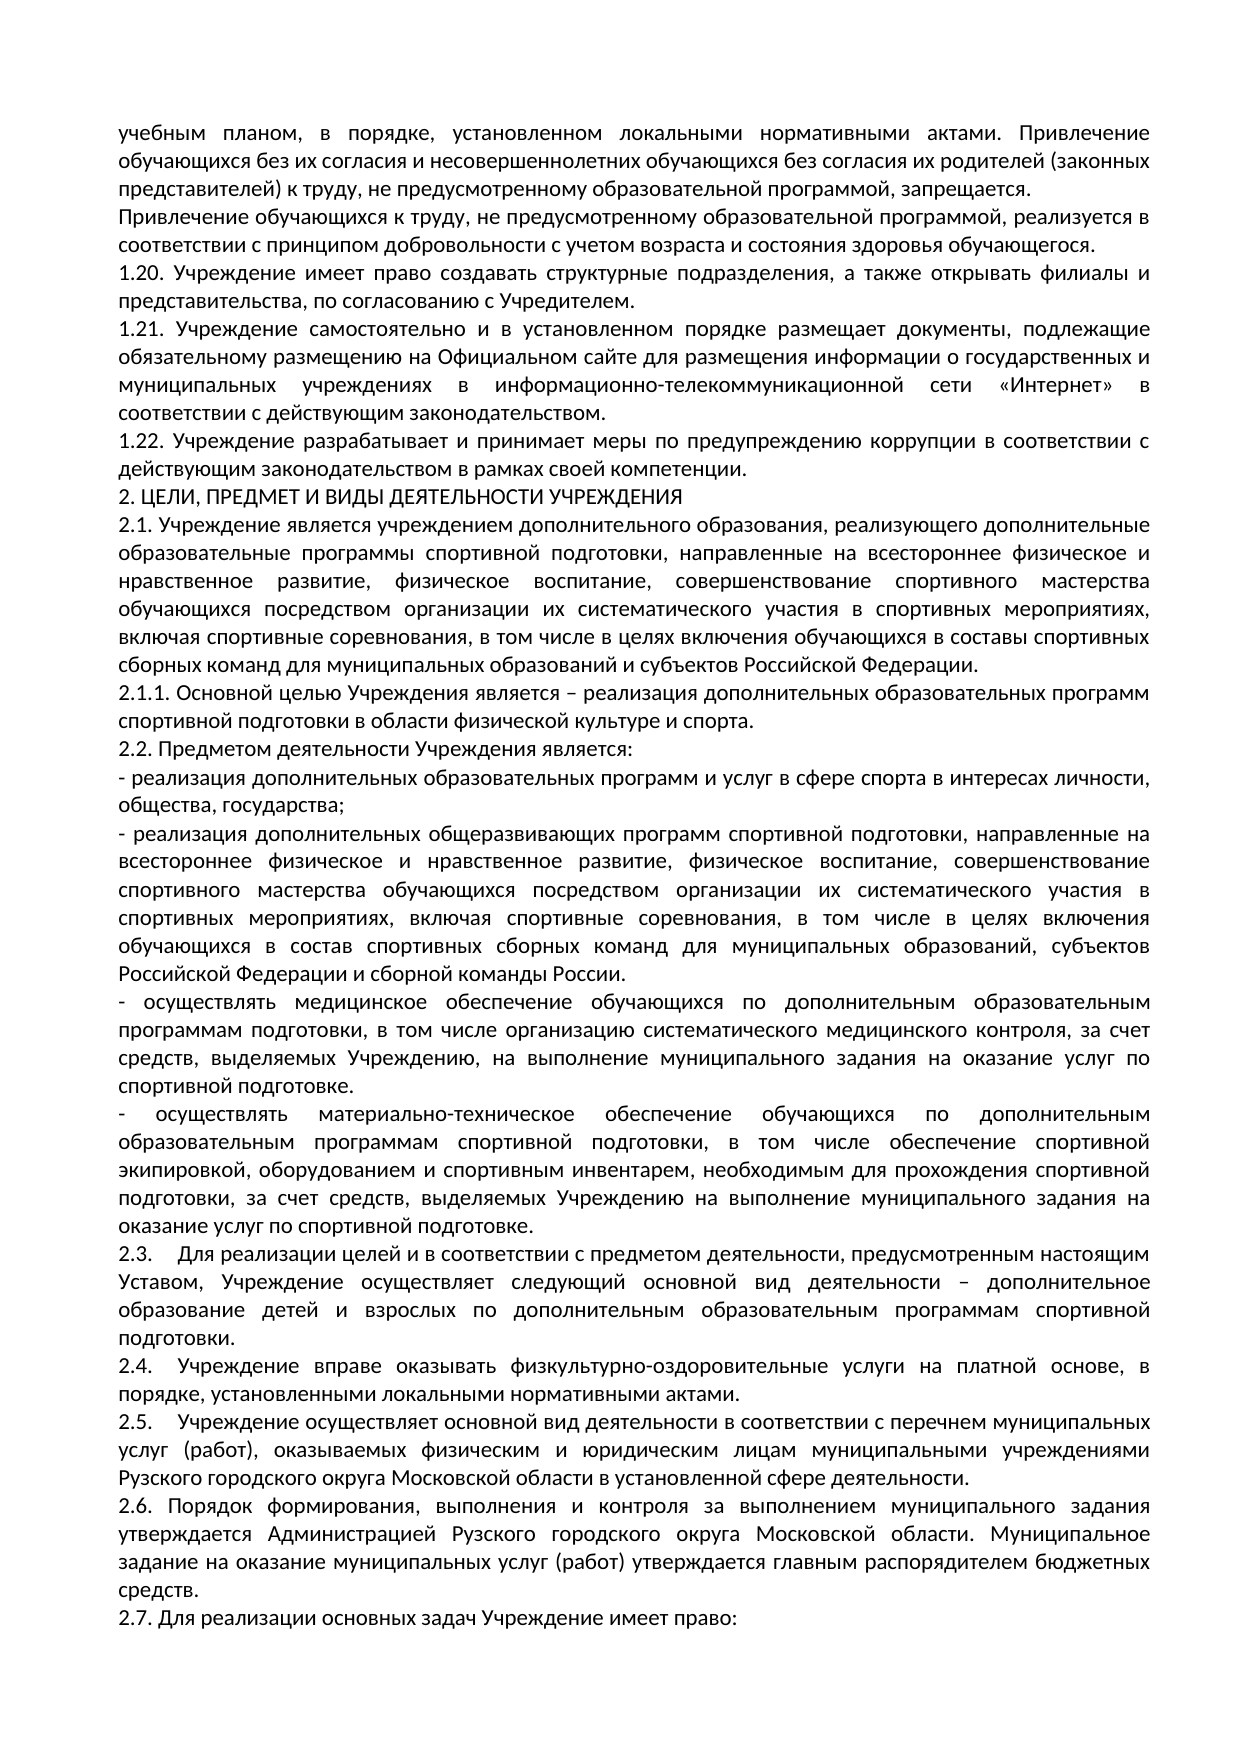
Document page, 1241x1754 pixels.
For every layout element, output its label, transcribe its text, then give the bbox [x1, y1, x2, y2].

text 1.21. Учреждение самостоятельно и в установленном порядке размещает документы, подлежащие обязательному размещению на Официальном сайте для размещения информации о государственных и муниципальных учреждениях в информационно-телекоммуникационной сети «Интернет» в соответствии с действующим законодательством. [118, 314, 1152, 426]
text 2.2. Предметом деятельности Учреждения является: [118, 734, 1152, 763]
text 2.3. Для реализации целей и в соответствии с предметом деятельности, предусмотренным настоящим Уставом, Учреждение осуществляет следующий основной вид деятельности – дополнительное образование детей и взрослых по дополнительным образовательным программам спортивной подготовки. [118, 1239, 1152, 1351]
text - осуществлять материально-техническое обеспечение обучающихся по дополнительным образовательным программам спортивной подготовки, в том числе обеспечение спортивной экипировкой, оборудованием и спортивным инвентарем, необходимым для прохождения спортивной подготовки, за счет средств, выделяемых Учреждению на выполнение муниципального задания на оказание услуг по спортивной подготовке. [118, 1099, 1152, 1239]
text 2.1. Учреждение является учреждением дополнительного образования, реализующего дополнительные образовательные программы спортивной подготовки, направленные на всестороннее физическое и нравственное развитие, физическое воспитание, совершенствование спортивного мастерства обучающихся посредством организации их систематического участия в спортивных мероприятиях, включая спортивные соревнования, в том числе в целях включения обучающихся в составы спортивных сборных команд для муниципальных образований и субъектов Российской Федерации. [118, 510, 1152, 678]
text 2.4. Учреждение вправе оказывать физкультурно-оздоровительные услуги на платной основе, в порядке, установленными локальными нормативными актами. [118, 1351, 1152, 1407]
text 2. ЦЕЛИ, ПРЕДМЕТ И ВИДЫ ДЕЯТЕЛЬНОСТИ УЧРЕЖДЕНИЯ [118, 482, 1152, 510]
text Привлечение обучающихся к труду, не предусмотренному образовательной программой, реализуется в соответствии с принципом добровольности с учетом возраста и состояния здоровья обучающегося. [118, 202, 1152, 258]
text 2.7. Для реализации основных задач Учреждение имеет право: [118, 1603, 1152, 1631]
text 2.6. Порядок формирования, выполнения и контроля за выполнением муниципального задания утверждается Администрацией Рузского городского округа Московской области. Муниципальное задание на оказание муниципальных услуг (работ) утверждается главным распорядителем бюджетных средств. [118, 1491, 1152, 1603]
text - реализация дополнительных образовательных программ и услуг в сфере спорта в интересах личности, общества, государства; [118, 763, 1152, 819]
text 2.1.1. Основной целью Учреждения является – реализация дополнительных образовательных программ спортивной подготовки в области физической культуре и спорта. [118, 678, 1152, 734]
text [118, 118, 1152, 202]
text 1.20. Учреждение имеет право создавать структурные подразделения, а также открывать филиалы и представительства, по согласованию с Учредителем. [118, 258, 1152, 314]
text - осуществлять медицинское обеспечение обучающихся по дополнительным образовательным программам подготовки, в том числе организацию систематического медицинского контроля, за счет средств, выделяемых Учреждению, на выполнение муниципального задания на оказание услуг по спортивной подготовке. [118, 987, 1152, 1099]
text 1.22. Учреждение разрабатывает и принимает меры по предупреждению коррупции в соответствии с действующим законодательством в рамках своей компетенции. [118, 426, 1152, 482]
text 2.5. Учреждение осуществляет основной вид деятельности в соответствии с перечнем муниципальных услуг (работ), оказываемых физическим и юридическим лицам муниципальными учреждениями Рузского городского округа Московской области в установленной сфере деятельности. [118, 1407, 1152, 1491]
text - реализация дополнительных общеразвивающих программ спортивной подготовки, направленные на всестороннее физическое и нравственное развитие, физическое воспитание, совершенствование спортивного мастерства обучающихся посредством организации их систематического участия в спортивных мероприятиях, включая спортивные соревнования, в том числе в целях включения обучающихся в состав спортивных сборных команд для муниципальных образований, субъектов Российской Федерации и сборной команды России. [118, 819, 1152, 987]
